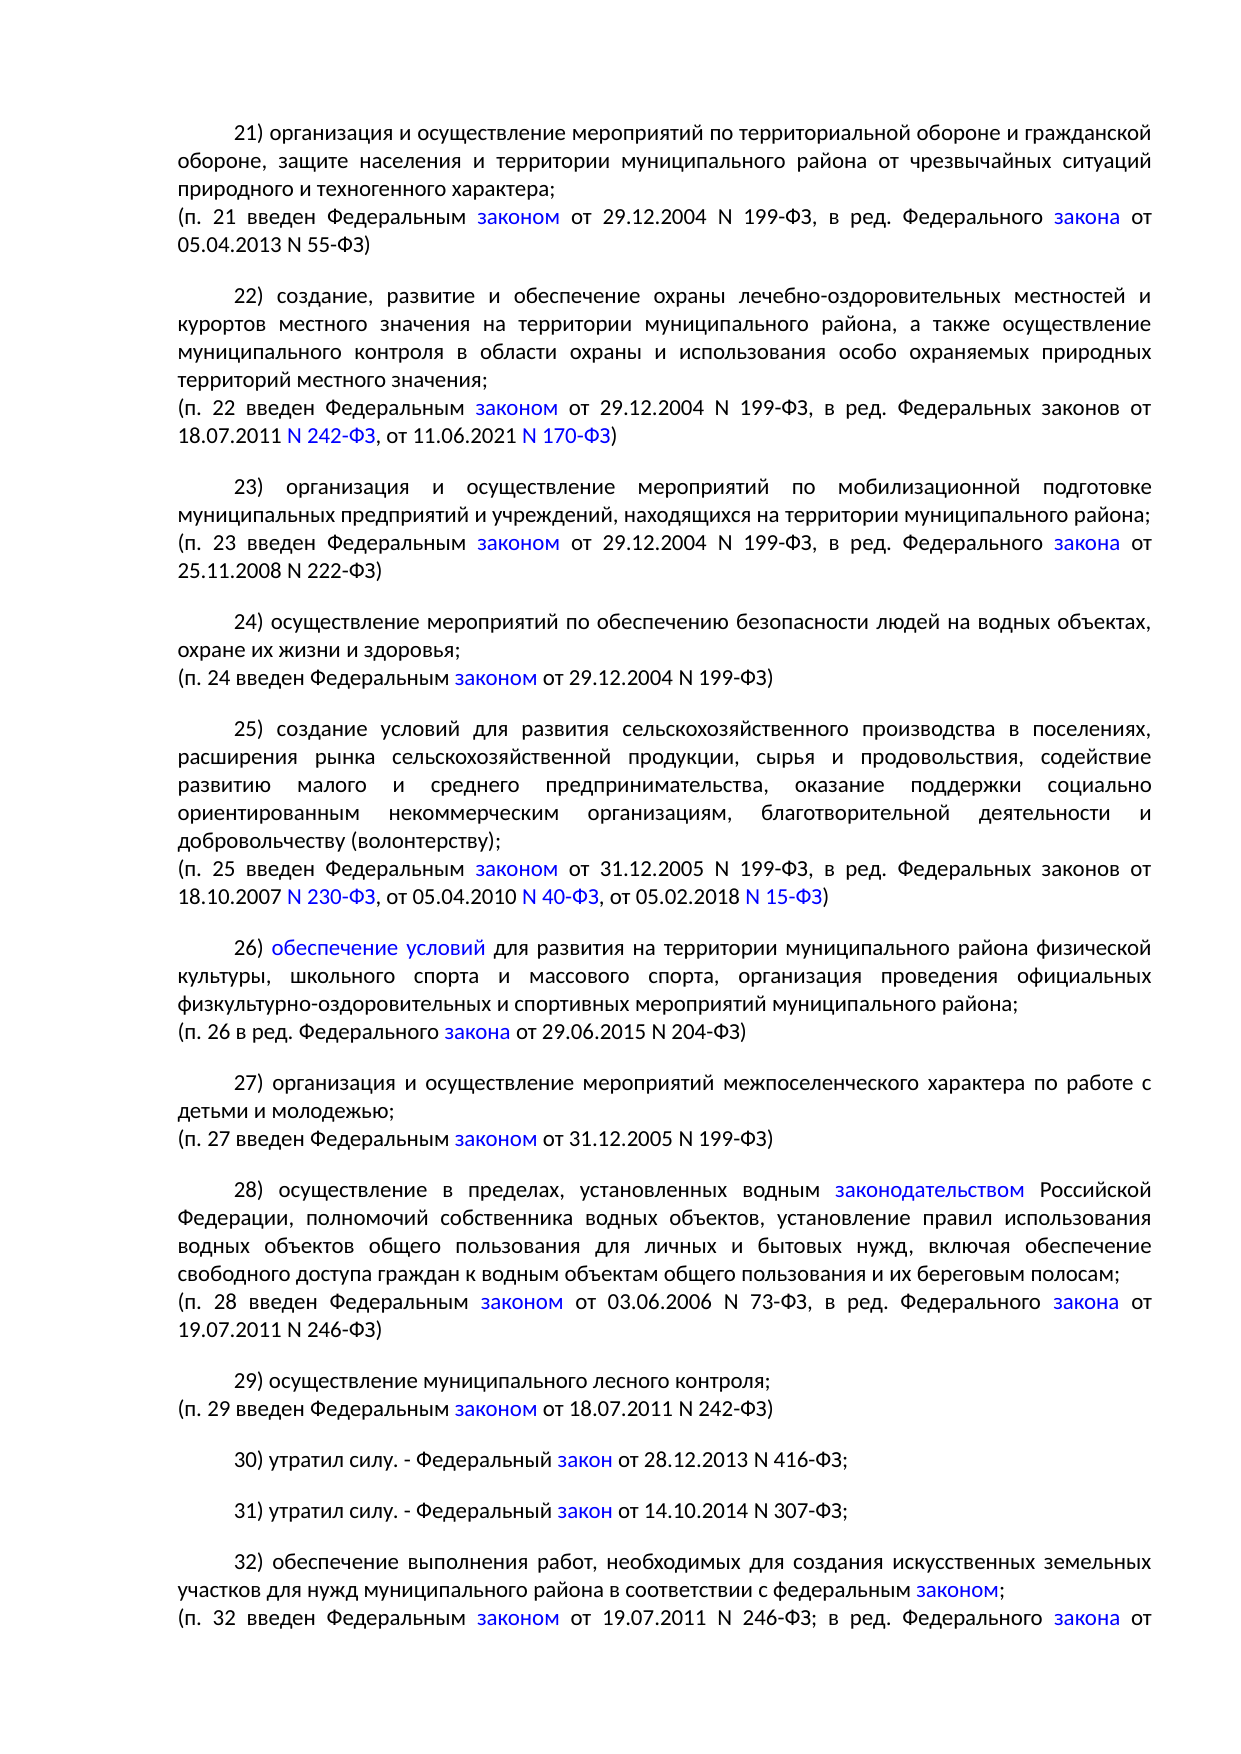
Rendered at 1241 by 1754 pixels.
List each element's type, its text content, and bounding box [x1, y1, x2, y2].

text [177, 1603, 1152, 1631]
text 25) создание условий для развития сельскохозяйственного производства в поселениях, расширения рынка сельскохозяйственной продукции, сырья и продовольствия, содействие развитию малого и среднего предпринимательства, оказание поддержки социально ориентированным некоммерческим организациям, благотворительной деятельности и добровольчеству (волонтерству); [177, 714, 1152, 854]
text (п. 25 введен Федеральным законом от 31.12.2005 N 199-ФЗ, в ред. Федеральных законов от 18.10.2007 N 230-ФЗ, от 05.04.2010 N 40-ФЗ, от 05.02.2018 N 15-ФЗ) [177, 854, 1152, 910]
text (п. 22 введен Федеральным законом от 29.12.2004 N 199-ФЗ, в ред. Федеральных законов от 18.07.2011 N 242-ФЗ, от 11.06.2021 N 170-ФЗ) [177, 393, 1152, 449]
text 30) утратил силу. - Федеральный закон от 28.12.2013 N 416-ФЗ; [177, 1445, 1152, 1473]
text (п. 21 введен Федеральным законом от 29.12.2004 N 199-ФЗ, в ред. Федерального закона от 05.04.2013 N 55-ФЗ) [177, 202, 1152, 258]
text 22) создание, развитие и обеспечение охраны лечебно-оздоровительных местностей и курортов местного значения на территории муниципального района, а также осуществление муниципального контроля в области охраны и использования особо охраняемых природных территорий местного значения; [177, 281, 1152, 393]
text (п. 27 введен Федеральным законом от 31.12.2005 N 199-ФЗ) [177, 1124, 1152, 1152]
text 31) утратил силу. - Федеральный закон от 14.10.2014 N 307-ФЗ; [177, 1496, 1152, 1524]
text (п. 28 введен Федеральным законом от 03.06.2006 N 73-ФЗ, в ред. Федерального закона от 19.07.2011 N 246-ФЗ) [177, 1287, 1152, 1343]
text 28) осуществление в пределах, установленных водным законодательством Российской Федерации, полномочий собственника водных объектов, установление правил использования водных объектов общего пользования для личных и бытовых нужд, включая обеспечение свободного доступа граждан к водным объектам общего пользования и их береговым полосам; [177, 1175, 1152, 1287]
text (п. 26 в ред. Федерального закона от 29.06.2015 N 204-ФЗ) [177, 1017, 1152, 1045]
text 29) осуществление муниципального лесного контроля; [177, 1366, 1152, 1394]
text 21) организация и осуществление мероприятий по территориальной обороне и гражданской обороне, защите населения и территории муниципального района от чрезвычайных ситуаций природного и техногенного характера; [177, 118, 1152, 202]
text 26) обеспечение условий для развития на территории муниципального района физической культуры, школьного спорта и массового спорта, организация проведения официальных физкультурно-оздоровительных и спортивных мероприятий муниципального района; [177, 933, 1152, 1017]
text (п. 23 введен Федеральным законом от 29.12.2004 N 199-ФЗ, в ред. Федерального закона от 25.11.2008 N 222-ФЗ) [177, 528, 1152, 584]
text 23) организация и осуществление мероприятий по мобилизационной подготовке муниципальных предприятий и учреждений, находящихся на территории муниципального района; [177, 472, 1152, 528]
text 27) организация и осуществление мероприятий межпоселенческого характера по работе с детьми и молодежью; [177, 1068, 1152, 1124]
text (п. 29 введен Федеральным законом от 18.07.2011 N 242-ФЗ) [177, 1394, 1152, 1422]
text 24) осуществление мероприятий по обеспечению безопасности людей на водных объектах, охране их жизни и здоровья; [177, 607, 1152, 663]
text 32) обеспечение выполнения работ, необходимых для создания искусственных земельных участков для нужд муниципального района в соответствии с федеральным законом; [177, 1547, 1152, 1603]
text (п. 24 введен Федеральным законом от 29.12.2004 N 199-ФЗ) [177, 663, 1152, 691]
